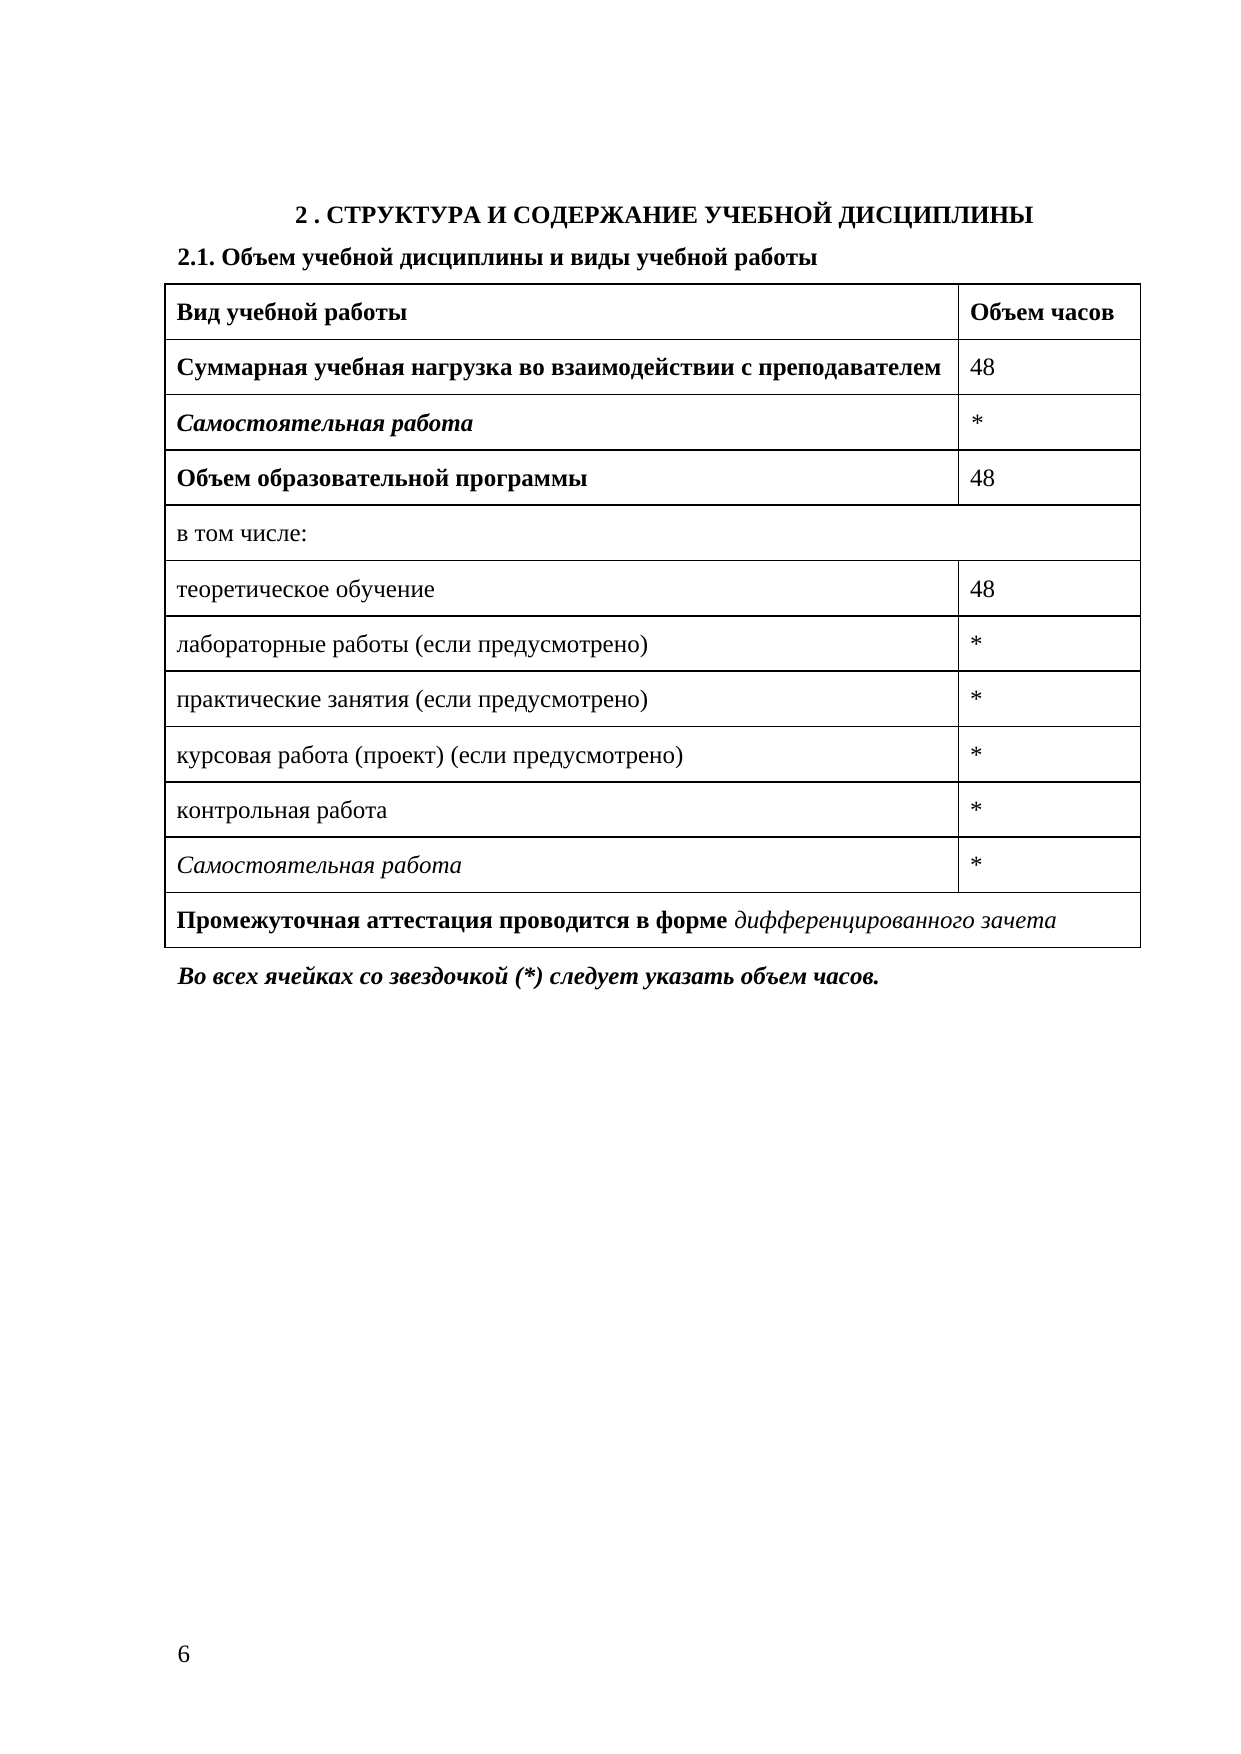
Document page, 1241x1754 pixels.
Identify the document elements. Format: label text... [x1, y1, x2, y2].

table_cell * [959, 672, 1140, 726]
table_cell Объем образовательной программы [166, 451, 958, 504]
table_cell * [959, 617, 1140, 670]
table_cell Промежуточная аттестация проводится в форме дифференцированного зачета [166, 893, 1140, 947]
table_cell * [959, 395, 1140, 449]
text Во всех ячейках со звездочкой (*) следует указать объем часов. [177, 961, 1152, 990]
table_cell * [959, 727, 1140, 781]
table_cell 48 [959, 561, 1140, 615]
table_cell * [959, 783, 1140, 836]
table_cell лабораторные работы (если предусмотрено) [166, 617, 958, 670]
table_cell * [959, 838, 1140, 892]
table_cell Самостоятельная работа [166, 395, 958, 449]
table_cell практические занятия (если предусмотрено) [166, 672, 958, 726]
table_cell теоретическое обучение [166, 561, 958, 615]
table_cell в том числе: [166, 506, 1140, 560]
text 2 . СТРУКТУРА И СОДЕРЖАНИЕ УЧЕБНОЙ ДИСЦИПЛИНЫ [177, 201, 1152, 229]
table_header Вид учебной работы [166, 285, 958, 338]
table_cell курсовая работа (проект) (если предусмотрено) [166, 727, 958, 781]
table_cell 48 [959, 451, 1140, 504]
text 2.1. Объем учебной дисциплины и виды учебной работы [177, 242, 1152, 271]
table_cell Самостоятельная работа [166, 838, 958, 892]
table_header Объем часов [959, 285, 1140, 338]
table_cell Суммарная учебная нагрузка во взаимодействии с преподавателем [166, 340, 958, 394]
table_cell 48 [959, 340, 1140, 394]
table_cell контрольная работа [166, 783, 958, 836]
